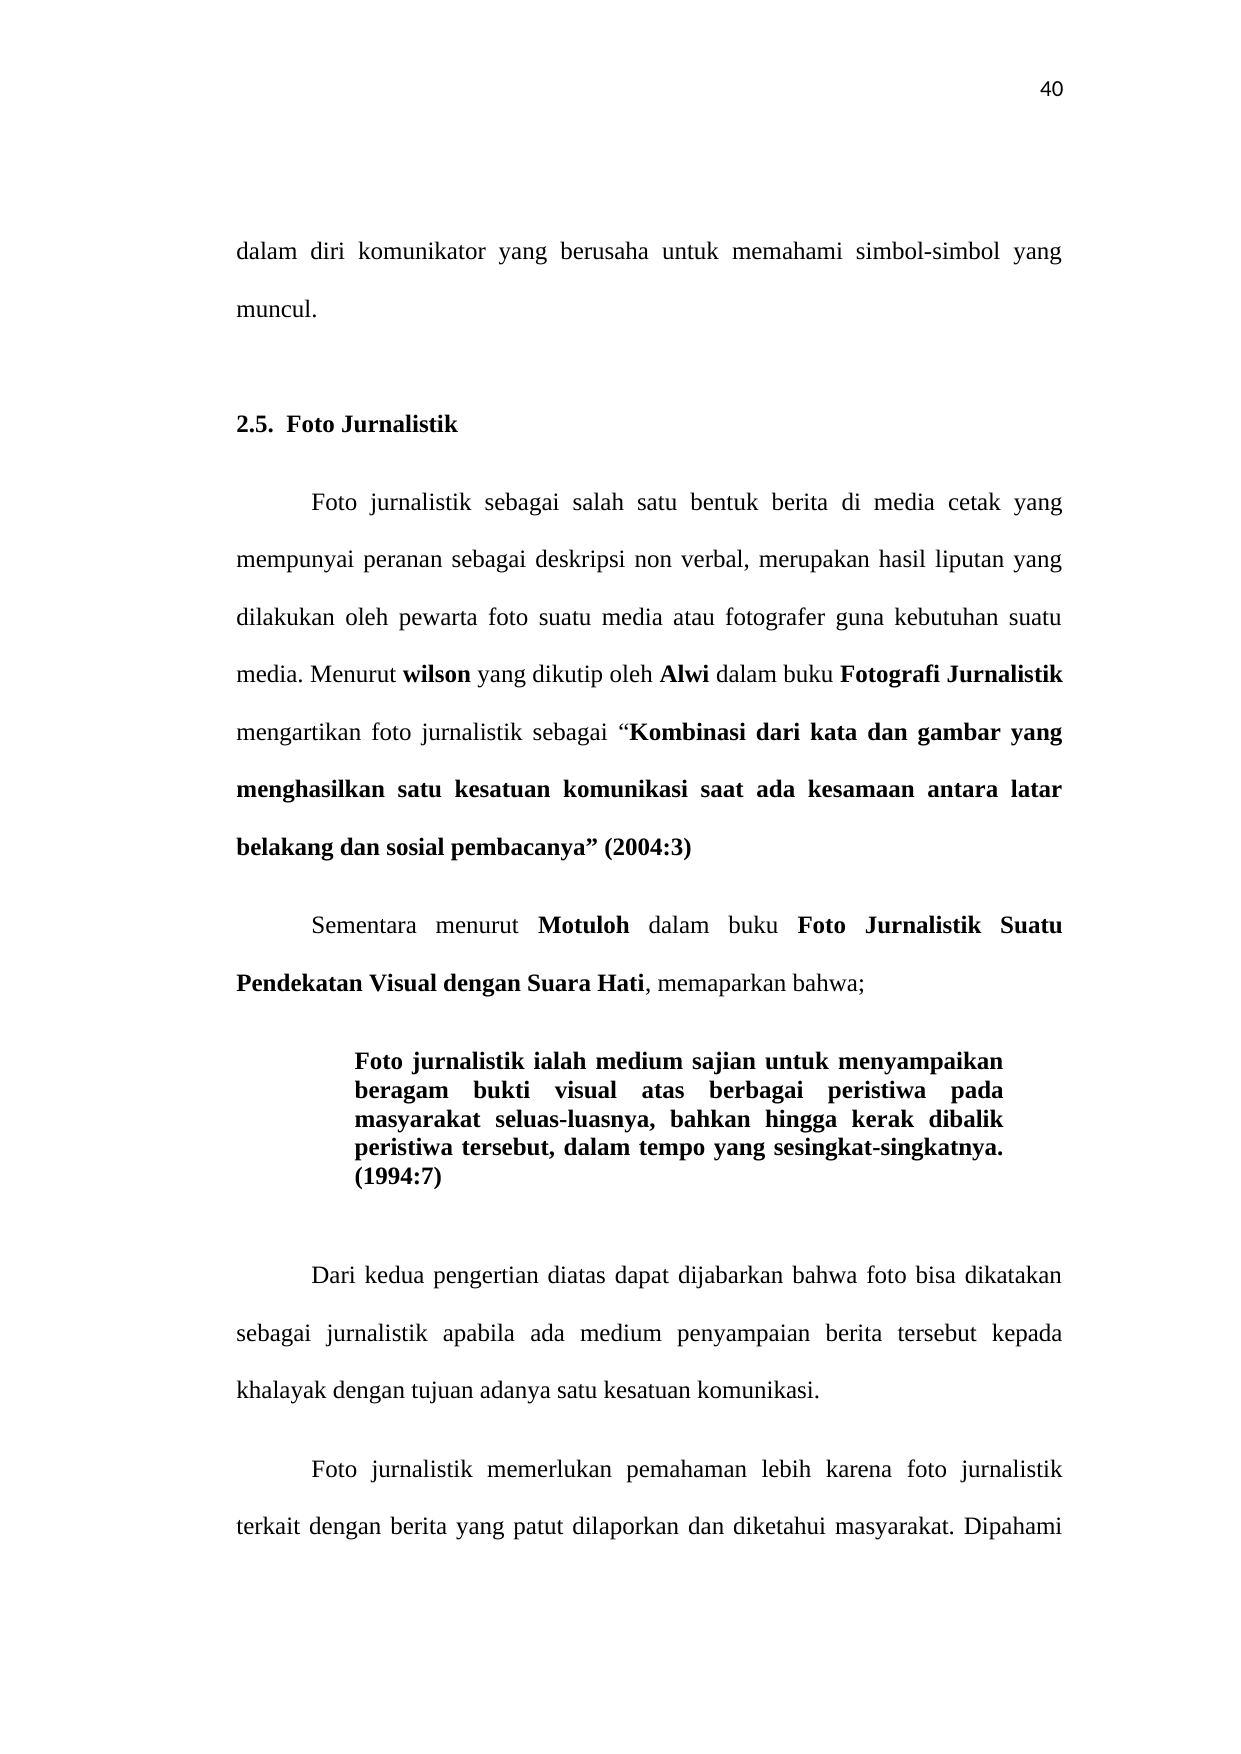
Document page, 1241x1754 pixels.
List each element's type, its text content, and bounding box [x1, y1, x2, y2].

text Dari kedua pengertian diatas dapat dijabarkan bahwa foto bisa dikatakan sebagai jurnalistik apabila ada medium penyampaian berita tersebut kepada khalayak dengan tujuan adanya satu kesatuan komunikasi. [236, 1260, 1063, 1404]
text Foto jurnalistik sebagai salah satu bentuk berita di media cetak yang mempunyai peranan sebagai deskripsi non verbal, merupakan hasil liputan yang dilakukan oleh pewarta foto suatu media atau fotografer guna kebutuhan suatu media. Menurut wilson yang dikutip oleh Alwi dalam buku Fotografi Jurnalistik mengartikan foto jurnalistik sebagai “Kombinasi dari kata dan gambar yang menghasilkan satu kesatuan komunikasi saat ada kesamaan antara latar belakang dan sosial pembacanya” (2004:3) [236, 487, 1063, 861]
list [236, 236, 1063, 322]
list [236, 1454, 1063, 1540]
text Foto jurnalistik ialah medium sajian untuk menyampaikan beragam bukti visual atas berbagai peristiwa pada masyarakat seluas-luasnya, bahkan hingga kerak dibalik peristiwa tersebut, dalam tempo yang sesingkat-singkatnya. (1994:7) [354, 1046, 1004, 1190]
text Sementara menurut Motuloh dalam buku Foto Jurnalistik Suatu Pendekatan Visual dengan Suara Hati, memaparkan bahwa; [236, 910, 1063, 997]
list 2.5. Foto Jurnalistik [236, 409, 1063, 437]
